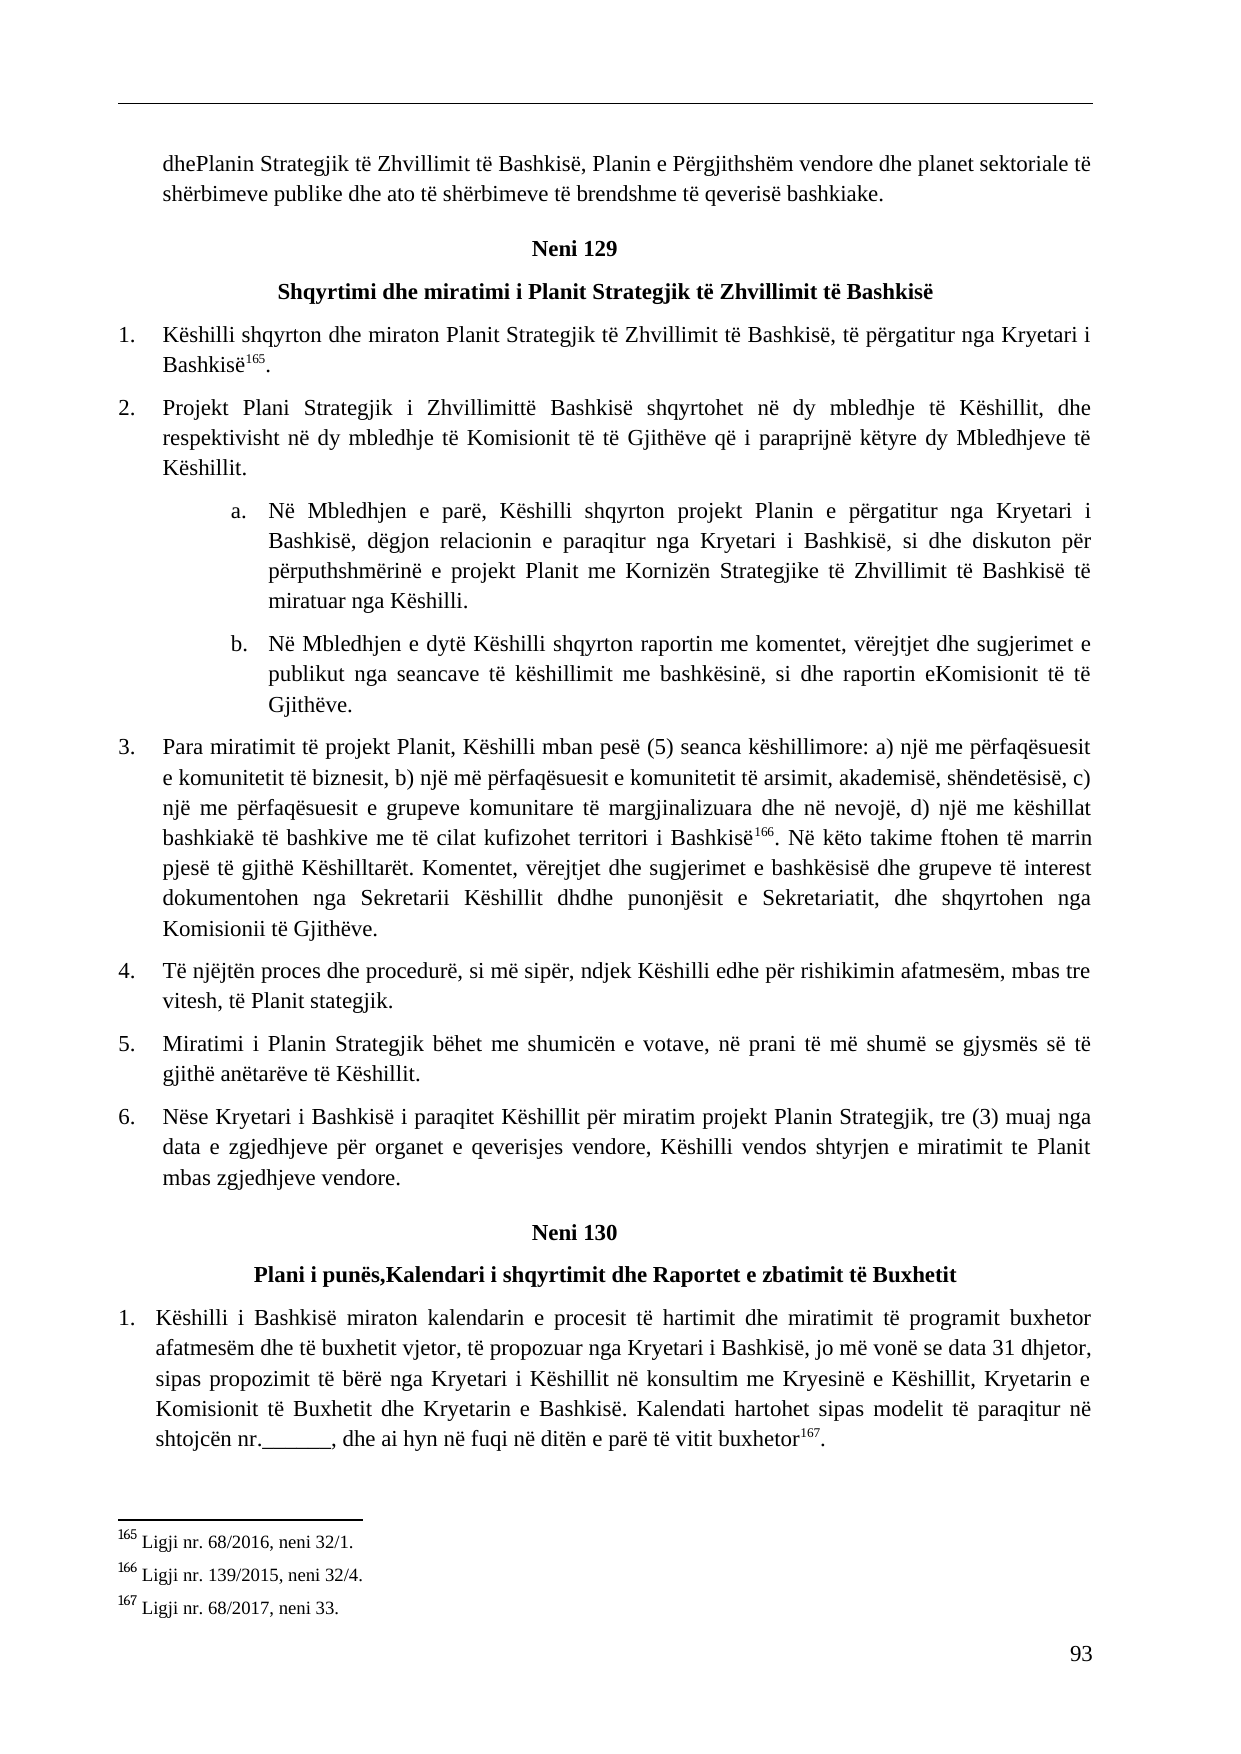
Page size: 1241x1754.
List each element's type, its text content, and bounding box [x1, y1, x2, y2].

list Nëse Kryetari i Bashkisë i paraqitet Këshillit për miratim projekt Planin Strategjik, tre (3) muaj nga data e zgjedhjeve për organet e qeverisjes vendore, Këshilli vendos shtyrjen e miratimit te Planit mbas zgjedhjeve vendore. [118, 1103, 1093, 1190]
subtitle Plani i punës,Kalendari i shqyrtimit dhe Raportet e zbatimit të Buxhetit [118, 1261, 1093, 1288]
list Miratimi i Planin Strategjik bëhet me shumicën e votave, në prani të më shumë se gjysmës së të gjithë anëtarëve të Këshillit. [118, 1030, 1093, 1087]
list Para miratimit të projekt Planit, Këshilli mban pesë (5) seanca këshillimore: a) një me përfaqësuesit e komunitetit të biznesit, b) një më përfaqësuesit e komunitetit të arsimit, akademisë, shëndetësisë, c) një me përfaqësuesit e grupeve komunitare të margjinalizuara dhe në nevojë, d) një me këshillat bashkiakë të bashkive me të cilat kufizohet territori i Bashkisë. Në këto takime ftohen të marrin pjesë të gjithë Këshilltarët. Komentet, vërejtjet dhe sugjerimet e bashkësisë dhe grupeve të interest dokumentohen nga Sekretarii Këshillit dhdhe punonjësit e Sekretariatit, dhe shqyrtohen nga Komisionii të Gjithëve. [118, 733, 1093, 941]
list Këshilli i Bashkisë miraton kalendarin e procesit të hartimit dhe miratimit të programit buxhetor afatmesëm dhe të buxhetit vjetor, të propozuar nga Kryetari i Bashkisë, jo më vonë se data 31 dhjetor, sipas propozimit të bërë nga Kryetari i Këshillit në konsultim me Kryesinë e Këshillit, Kryetarin e Komisionit të Buxhetit dhe Kryetarin e Bashkisë. Kalendati hartohet sipas modelit të paraqitur në shtojcën nr.______, dhe ai hyn në fuqi në ditën e parë të vitit buxhetor. [118, 1304, 1093, 1451]
list Këshilli shqyrton dhe miraton Planit Strategjik të Zhvillimit të Bashkisë, të përgatitur nga Kryetari i Bashkisë. [118, 321, 1093, 377]
list Në Mbledhjen e parë, Këshilli shqyrton projekt Planin e përgatitur nga Kryetari i Bashkisë, dëgjon relacionin e paraqitur nga Kryetari i Bashkisë, si dhe diskuton për përputhshmërinë e projekt Planit me Kornizën Strategjike të Zhvillimit të Bashkisë të miratuar nga Këshilli. [231, 497, 1093, 614]
list Të njëjtën proces dhe procedurë, si më sipër, ndjek Këshilli edhe për rishikimin afatmesëm, mbas tre vitesh, të Planit stategjik. [118, 957, 1093, 1014]
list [118, 150, 1093, 207]
list Projekt Plani Strategjik i Zhvillimittë Bashkisë shqyrtohet në dy mbledhje të Këshillit, dhe respektivisht në dy mbledhje të Komisionit të të Gjithëve që i paraprijnë këtyre dy Mbledhjeve të Këshillit. [118, 394, 1093, 481]
subtitle Shqyrtimi dhe miratimi i Planit Strategjik të Zhvillimit të Bashkisë [118, 278, 1093, 304]
list Në Mbledhjen e dytë Këshilli shqyrton raportin me komentet, vërejtjet dhe sugjerimet e publikut nga seancave të këshillimit me bashkësinë, si dhe raportin eKomisionit të të Gjithëve. [231, 630, 1093, 717]
